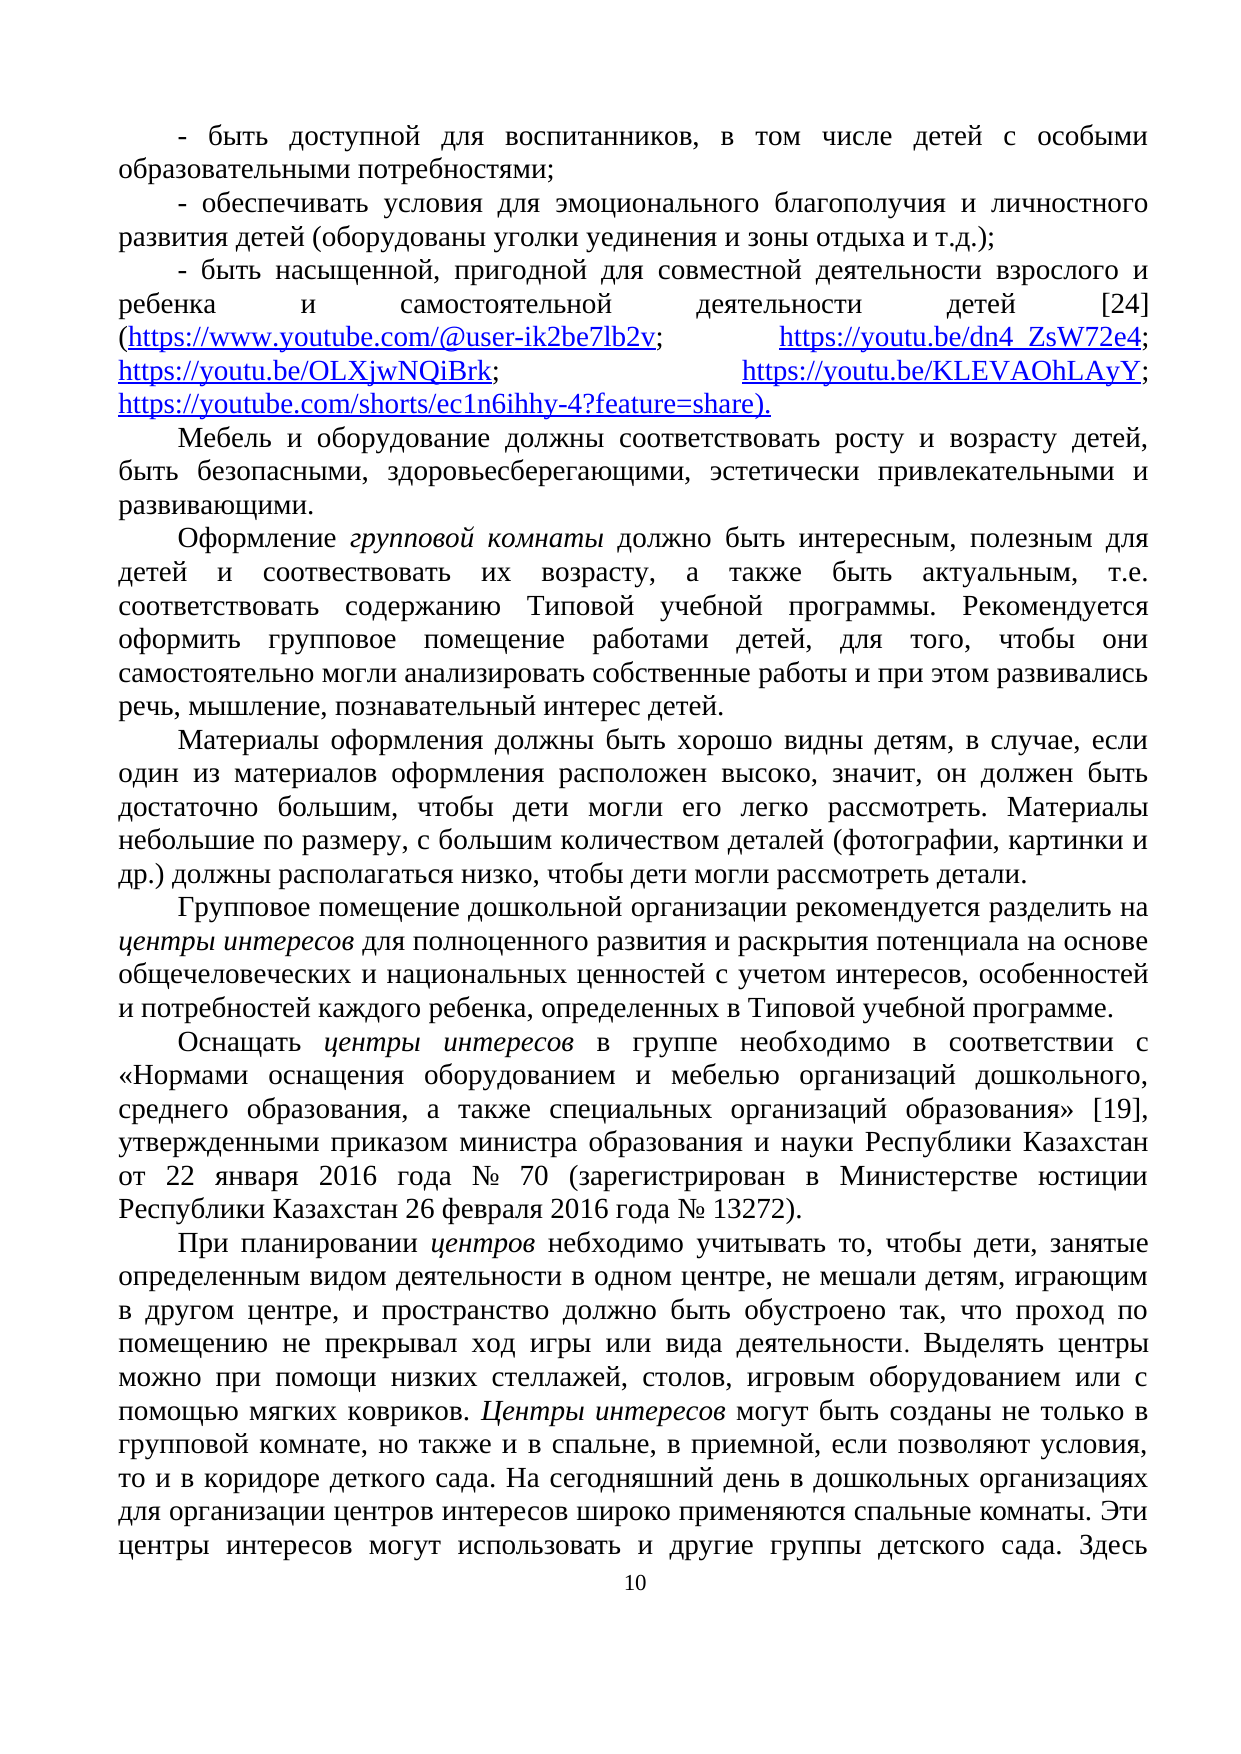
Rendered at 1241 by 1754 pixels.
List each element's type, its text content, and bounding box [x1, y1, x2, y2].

text - быть насыщенной, пригодной для совместной деятельности взрослого и ребенка и самостоятельной деятельности детей [24] (https://www.youtube.com/@user-ik2be7lb2v; https://youtu.be/dn4_ZsW72e4; https://youtu.be/OLXjwNQiBrk; https://youtu.be/KLEVAOhLAyY; https://youtube.com/shorts/ec1n6ihhy-4?feature=share). [118, 252, 1149, 420]
text Групповое помещение дошкольной организации рекомендуется разделить на центры интересов для полноценного развития и раскрытия потенциала на основе общечеловеческих и национальных ценностей с учетом интересов, особенностей и потребностей каждого ребенка, определенных в Типовой учебной программе. [118, 889, 1149, 1024]
text - быть доступной для воспитанников, в том числе детей с особыми образовательными потребностями; [118, 118, 1149, 185]
text Материалы оформления должны быть хорошо видны детям, в случае, если один из материалов оформления расположен высоко, значит, он должен быть достаточно большим, чтобы дети могли его легко рассмотреть. Материалы небольшие по размеру, с большим количеством деталей (фотографии, картинки и др.) должны располагаться низко, чтобы дети могли рассмотреть детали. [118, 722, 1149, 889]
text - обеспечивать условия для эмоционального благополучия и личностного развития детей (оборудованы уголки уединения и зоны отдыха и т.д.); [118, 185, 1149, 252]
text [118, 1225, 1149, 1560]
text Мебель и оборудование должны соответствовать росту и возрасту детей, быть безопасными, здоровьесберегающими, эстетически привлекательными и развивающими. [118, 420, 1149, 521]
text Оформление групповой комнаты должно быть интересным, полезным для детей и соотвествовать их возрасту, а также быть актуальным, т.е. соответствовать содержанию Типовой учебной программы. Рекомендуется оформить групповое помещение работами детей, для того, чтобы они самостоятельно могли анализировать собственные работы и при этом развивались речь, мышление, познавательный интерес детей. [118, 521, 1149, 722]
text Оснащать центры интересов в группе необходимо в соответствии с «Нормами оснащения оборудованием и мебелью организаций дошкольного, среднего образования, а также специальных организаций образования» [19], утвержденными приказом министра образования и науки Республики Казахстан от 22 января 2016 года № 70 (зарегистрирован в Министерстве юстиции Республики Казахстан 26 февраля 2016 года № 13272). [118, 1024, 1149, 1225]
